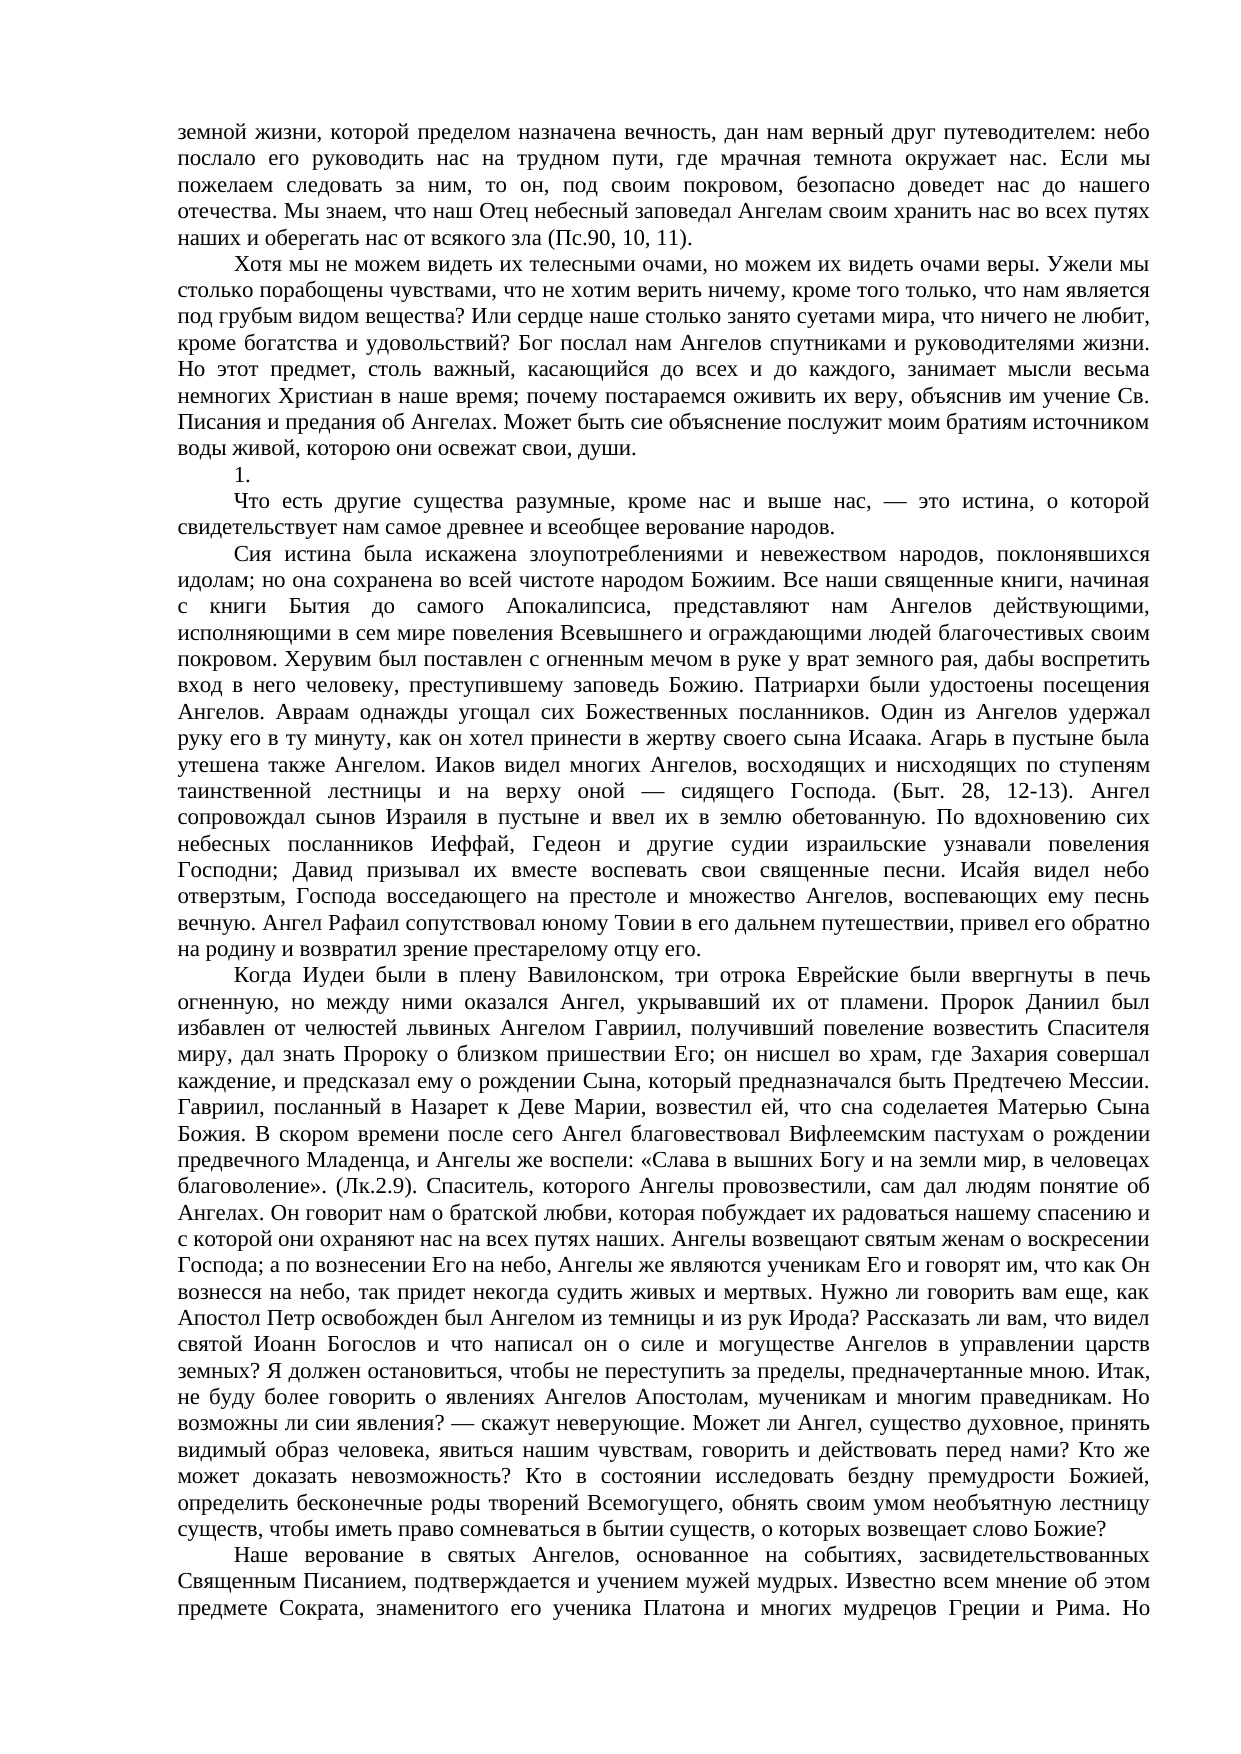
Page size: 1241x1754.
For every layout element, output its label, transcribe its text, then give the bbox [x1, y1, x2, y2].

text Когда Иудеи были в плену Вавилонском, три отрока Еврейские были ввергнуты в печь огненную, но между ними оказался Ангел, укрывавший их от пламени. Пророк Даниил был избавлен от челюстей львиных Ангелом Гавриил, получивший повеление возвестить Спасителя миру, дал знать Пророку о близком пришествии Его; он нисшел во храм, где Захария совершал каждение, и предсказал ему о рождении Сына, который предназначался быть Предтечею Мессии. Гавриил, посланный в Назарет к Деве Марии, возвестил ей, что сна соделаетея Матерью Сына Божия. В скором времени после сего Ангел благовествовал Вифлеемским пастухам о рождении предвечного Младенца, и Ангелы же воспели: «Слава в вышних Богу и на земли мир, в человецах благоволение». (Лк.2.9). Спаситель, которого Ангелы провозвестили, сам дал людям понятие об Ангелах. Он говорит нам о братской любви, которая побуждает их радоваться нашему спасению и с которой они охраняют нас на всех путях наших. Ангелы возвещают святым женам о воскресении Господа; а по вознесении Его на небо, Ангелы же являются ученикам Его и говорят им, что как Он вознесся на небо, так придет некогда судить живых и мертвых. Нужно ли говорить вам еще, как Апостол Петр освобожден был Ангелом из темницы и из рук Ирода? Рассказать ли вам, что видел святой Иоанн Богослов и что написал он о силе и могуществе Ангелов в управлении царств земных? Я должен остановиться, чтобы не переступить за пределы, предначертанные мною. Итак, не буду более говорить о явлениях Ангелов Апостолам, мученикам и многим праведникам. Но возможны ли сии явления? — скажут неверующие. Может ли Ангел, существо духовное, принять видимый образ человека, явиться нашим чувствам, говорить и действовать перед нами? Кто же может доказать невозможность? Кто в состоянии исследовать бездну премудрости Божией, определить бесконечные роды творений Всемогущего, обнять своим умом необъятную лестницу существ, чтобы иметь право сомневаться в бытии существ, о которых возвещает слово Божие? [177, 961, 1152, 1541]
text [177, 118, 1152, 250]
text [177, 1541, 1152, 1620]
text Что есть другие существа разумные, кроме нас и выше нас, — это истина, о которой свидетельствует нам самое древнее и всеобщее верование народов. [177, 487, 1152, 540]
text Хотя мы не можем видеть их телесными очами, но можем их видеть очами веры. Ужели мы столько порабощены чувствами, что не хотим верить ничему, кроме того только, что нам является под грубым видом вещества? Или сердце наше столько занято суетами мира, что ничего не любит, кроме богатства и удовольствий? Бог послал нам Ангелов спутниками и руководителями жизни. Но этот предмет, столь важный, касающийся до всех и до каждого, занимает мысли весьма немногих Христиан в наше время; почему постараемся оживить их веру, объяснив им учение Св. Писания и предания об Ангелах. Может быть сие объяснение послужит моим братиям источником воды живой, которою они освежат свои, души. [177, 250, 1152, 461]
text Сия истина была искажена злоупотреблениями и невежеством народов, поклонявшихся идолам; но она сохранена во всей чистоте народом Божиим. Все наши священные книги, начиная с книги Бытия до самого Апокалипсиса, представляют нам Ангелов действующими, исполняющими в сем мире повеления Всевышнего и ограждающими людей благочестивых своим покровом. Херувим был поставлен с огненным мечом в руке у врат земного рая, дабы воспретить вход в него человеку, преступившему заповедь Божию. Патриархи были удостоены посещения Ангелов. Авраам однажды угощал сих Божественных посланников. Один из Ангелов удержал руку его в ту минуту, как он хотел принести в жертву своего сына Исаака. Агарь в пустыне была утешена также Ангелом. Иаков видел многих Ангелов, восходящих и нисходящих по ступеням таинственной лестницы и на верху оной — сидящего Господа. (Быт. 28, 12-13). Ангел сопровождал сынов Израиля в пустыне и ввел их в землю обетованную. По вдохновению сих небесных посланников Иеффай, Гедеон и другие судии израильские узнавали повеления Господни; Давид призывал их вместе воспевать свои священные песни. Исайя видел небо отверзтым, Господа восседающего на престоле и множество Ангелов, воспевающих ему песнь вечную. Ангел Рафаил сопутствовал юному Товии в его дальнем путешествии, привел его обратно на родину и возвратил зрение престарелому отцу его. [177, 540, 1152, 961]
text 1. [177, 461, 1152, 487]
